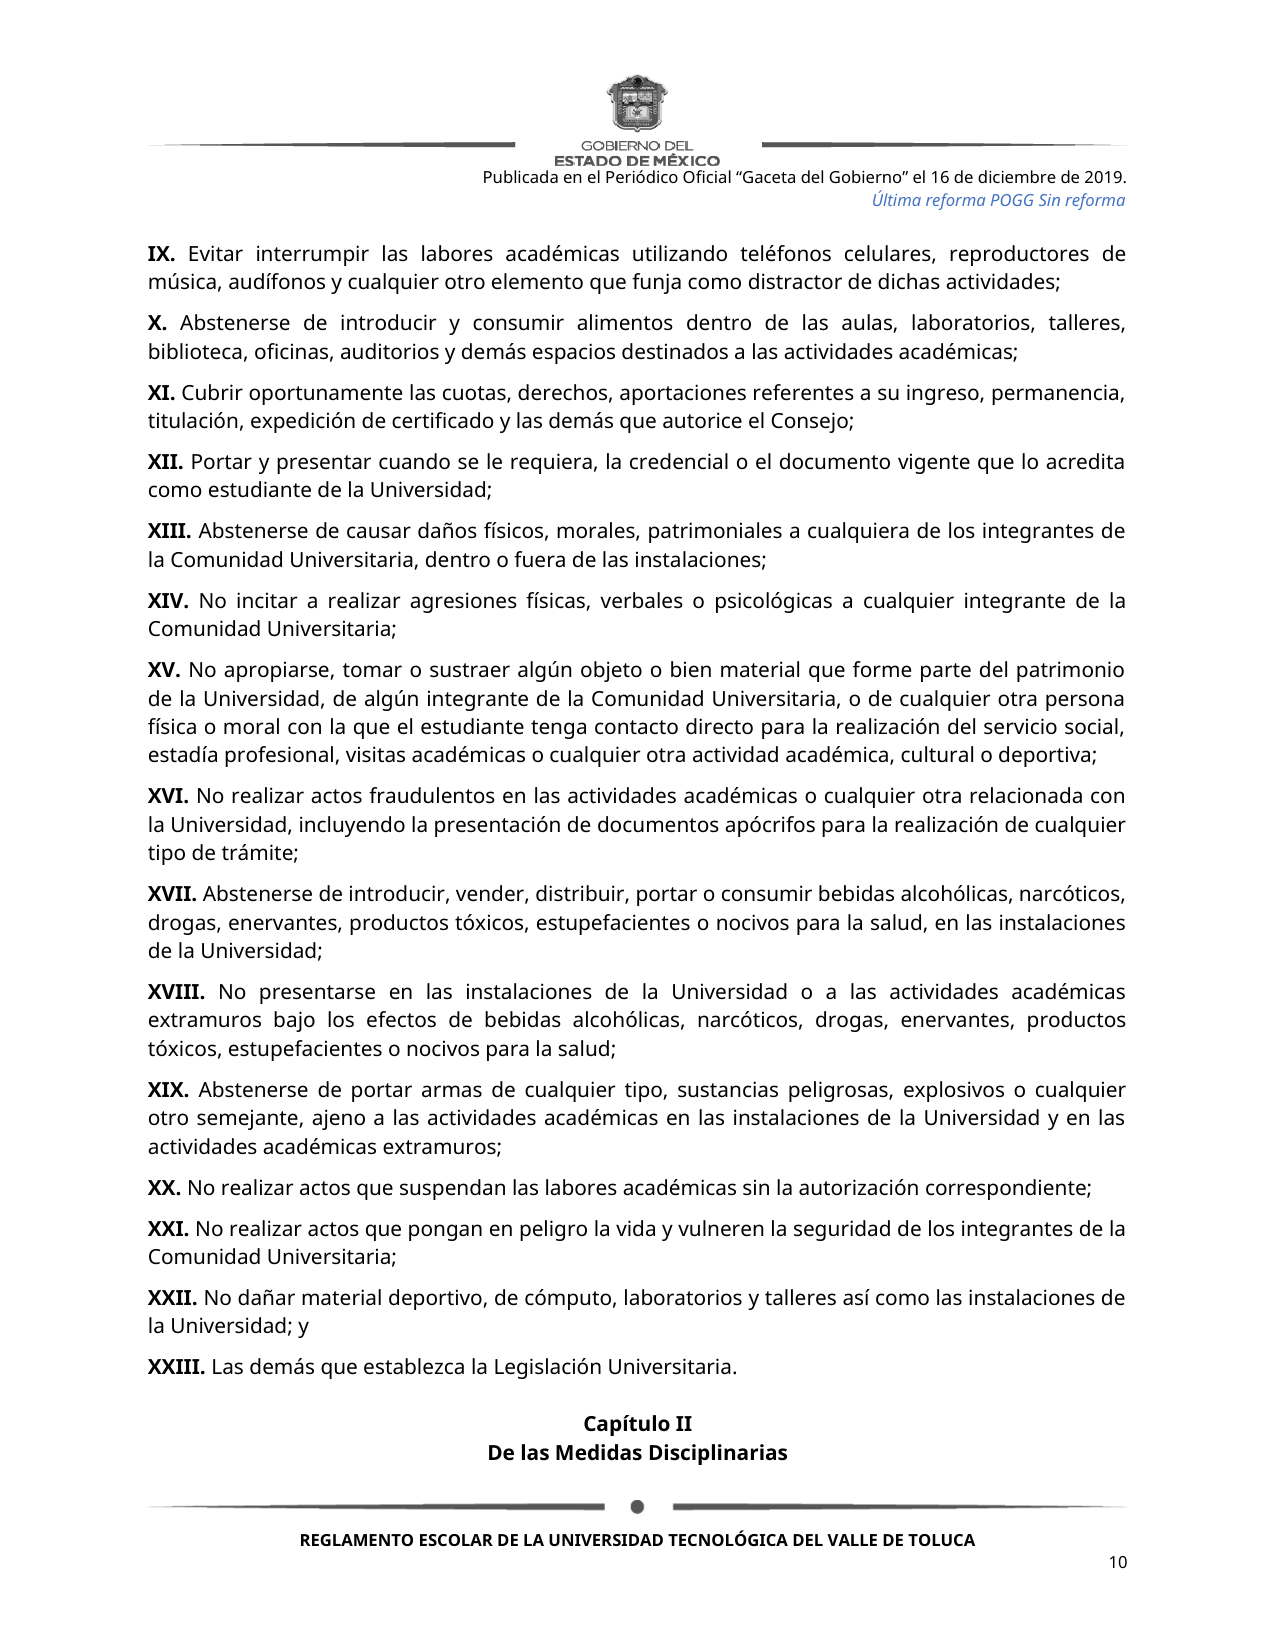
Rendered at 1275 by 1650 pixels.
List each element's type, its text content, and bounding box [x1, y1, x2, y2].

text XIV. No incitar a realizar agresiones físicas, verbales o psicológicas a cualquier integrante de la Comunidad Universitaria; [148, 586, 1127, 643]
text XXIII. Las demás que establezca la Legislación Universitaria. [148, 1352, 1127, 1381]
text XXII. No dañar material deportivo, de cómputo, laboratorios y talleres así como las instalaciones de la Universidad; y [148, 1283, 1127, 1340]
text XIX. Abstenerse de portar armas de cualquier tipo, sustancias peligrosas, explosivos o cualquier otro semejante, ajeno a las actividades académicas en las instalaciones de la Universidad y en las actividades académicas extramuros; [148, 1075, 1127, 1160]
picture [147, 1500, 1128, 1514]
text Capítulo II [148, 1409, 1127, 1438]
text XV. No apropiarse, tomar o sustraer algún objeto o bien material que forme parte del patrimonio de la Universidad, de algún integrante de la Comunidad Universitaria, o de cualquier otra persona física o moral con la que el estudiante tenga contacto directo para la realización del servicio social, estadía profesional, visitas académicas o cualquier otra actividad académica, cultural o deportiva; [148, 655, 1127, 769]
text XVI. No realizar actos fraudulentos en las actividades académicas o cualquier otra relacionada con la Universidad, incluyendo la presentación de documentos apócrifos para la realización de cualquier tipo de trámite; [148, 781, 1127, 867]
text XX. No realizar actos que suspendan las labores académicas sin la autorización correspondiente; [148, 1173, 1127, 1201]
text De las Medidas Disciplinarias [148, 1438, 1127, 1466]
text XIII. Abstenerse de causar daños físicos, morales, patrimoniales a cualquiera de los integrantes de la Comunidad Universitaria, dentro o fuera de las instalaciones; [148, 516, 1127, 573]
text XVIII. No presentarse en las instalaciones de la Universidad o a las actividades académicas extramuros bajo los efectos de bebidas alcohólicas, narcóticos, drogas, enervantes, productos tóxicos, estupefacientes o nocivos para la salud; [148, 977, 1127, 1062]
text IX. Evitar interrumpir las labores académicas utilizando teléfonos celulares, reproductores de música, audífonos y cualquier otro elemento que funja como distractor de dichas actividades; [148, 239, 1127, 296]
text XI. Cubrir oportunamente las cuotas, derechos, aportaciones referentes a su ingreso, permanencia, titulación, expedición de certificado y las demás que autorice el Consejo; [148, 378, 1127, 434]
text XVII. Abstenerse de introducir, vender, distribuir, portar o consumir bebidas alcohólicas, narcóticos, drogas, enervantes, productos tóxicos, estupefacientes o nocivos para la salud, en las instalaciones de la Universidad; [148, 879, 1127, 964]
text XII. Portar y presentar cuando se le requiera, la credencial o el documento vigente que lo acredita como estudiante de la Universidad; [148, 447, 1127, 504]
text X. Abstenerse de introducir y consumir alimentos dentro de las aulas, laboratorios, talleres, biblioteca, oficinas, auditorios y demás espacios destinados a las actividades académicas; [148, 308, 1127, 365]
picture [148, 73, 1128, 166]
text XXI. No realizar actos que pongan en peligro la vida y vulneren la seguridad de los integrantes de la Comunidad Universitaria; [148, 1214, 1127, 1271]
